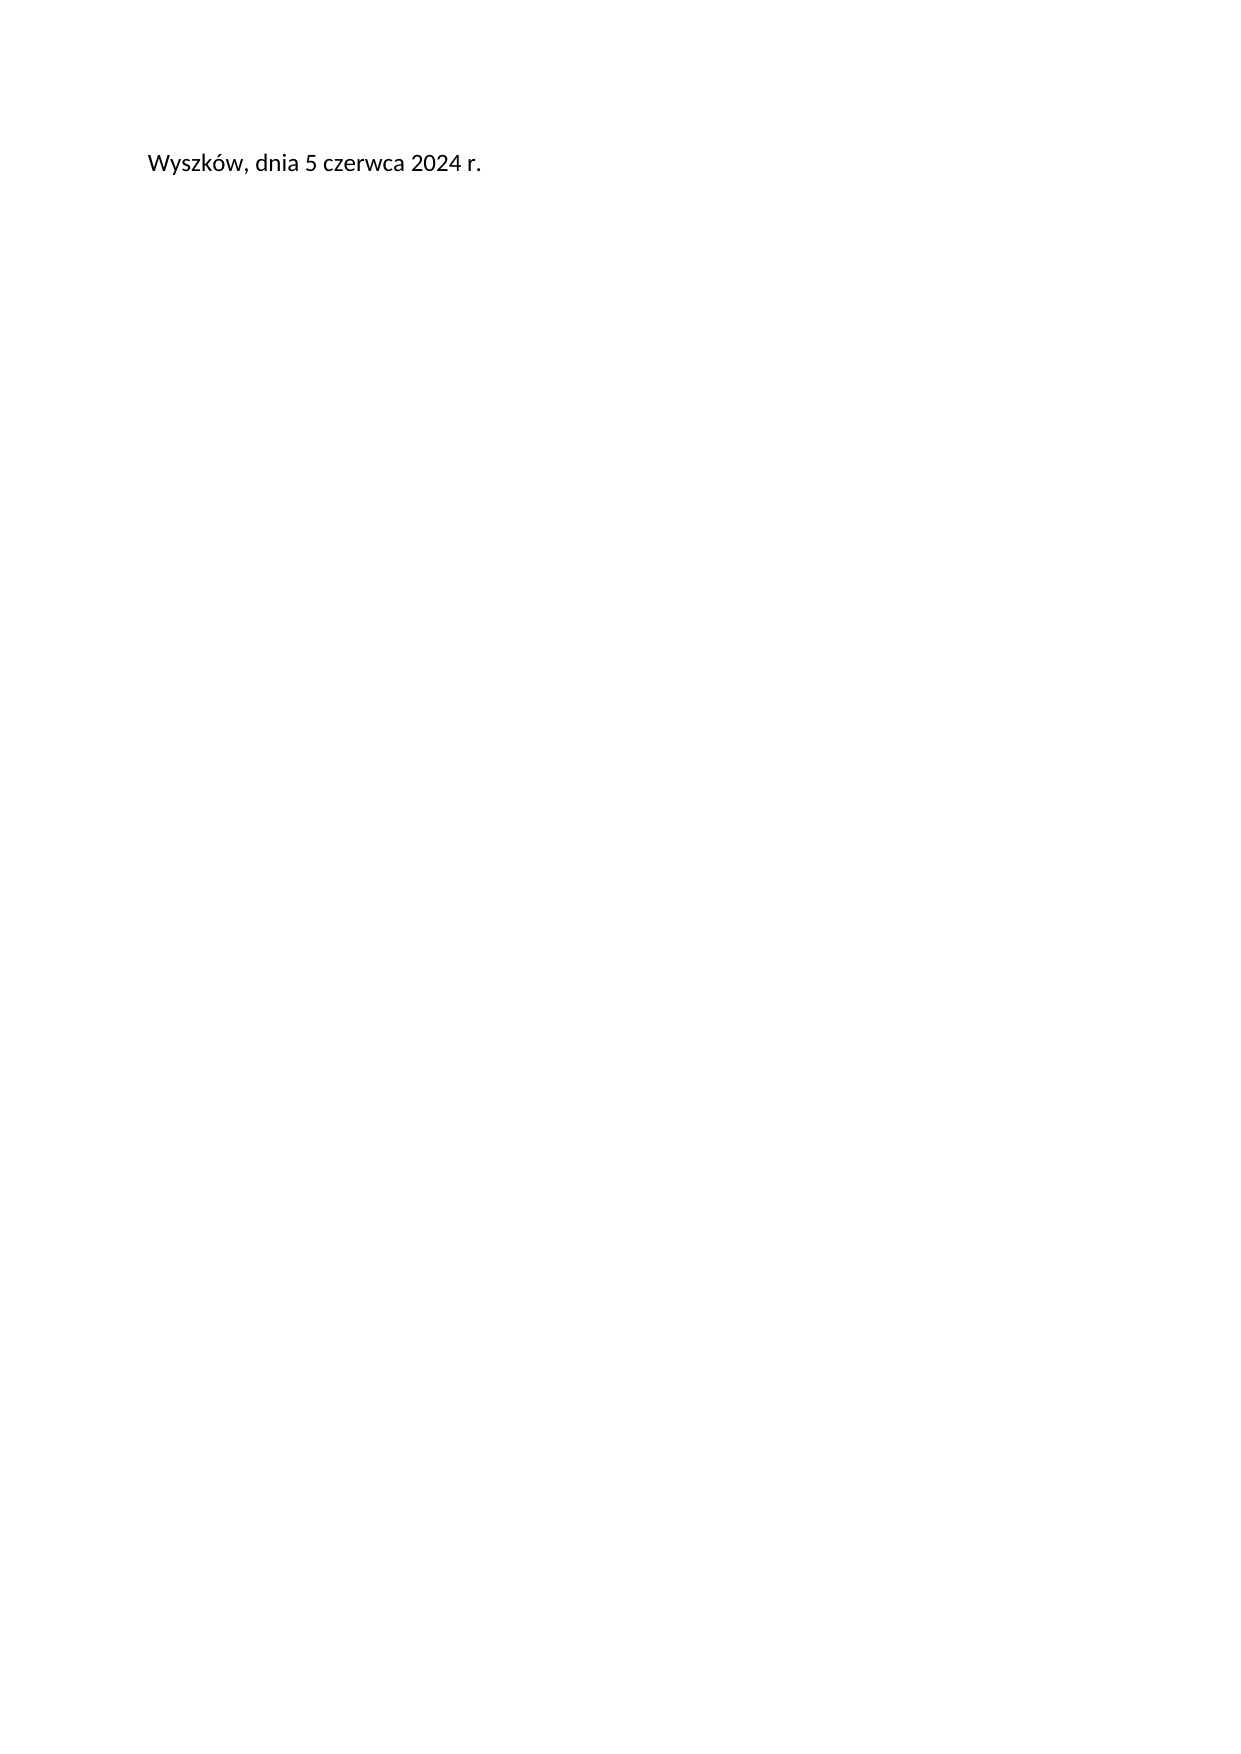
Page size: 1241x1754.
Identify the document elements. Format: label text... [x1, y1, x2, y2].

text Wyszków, dnia 5 czerwca 2024 r. [148, 148, 1093, 178]
